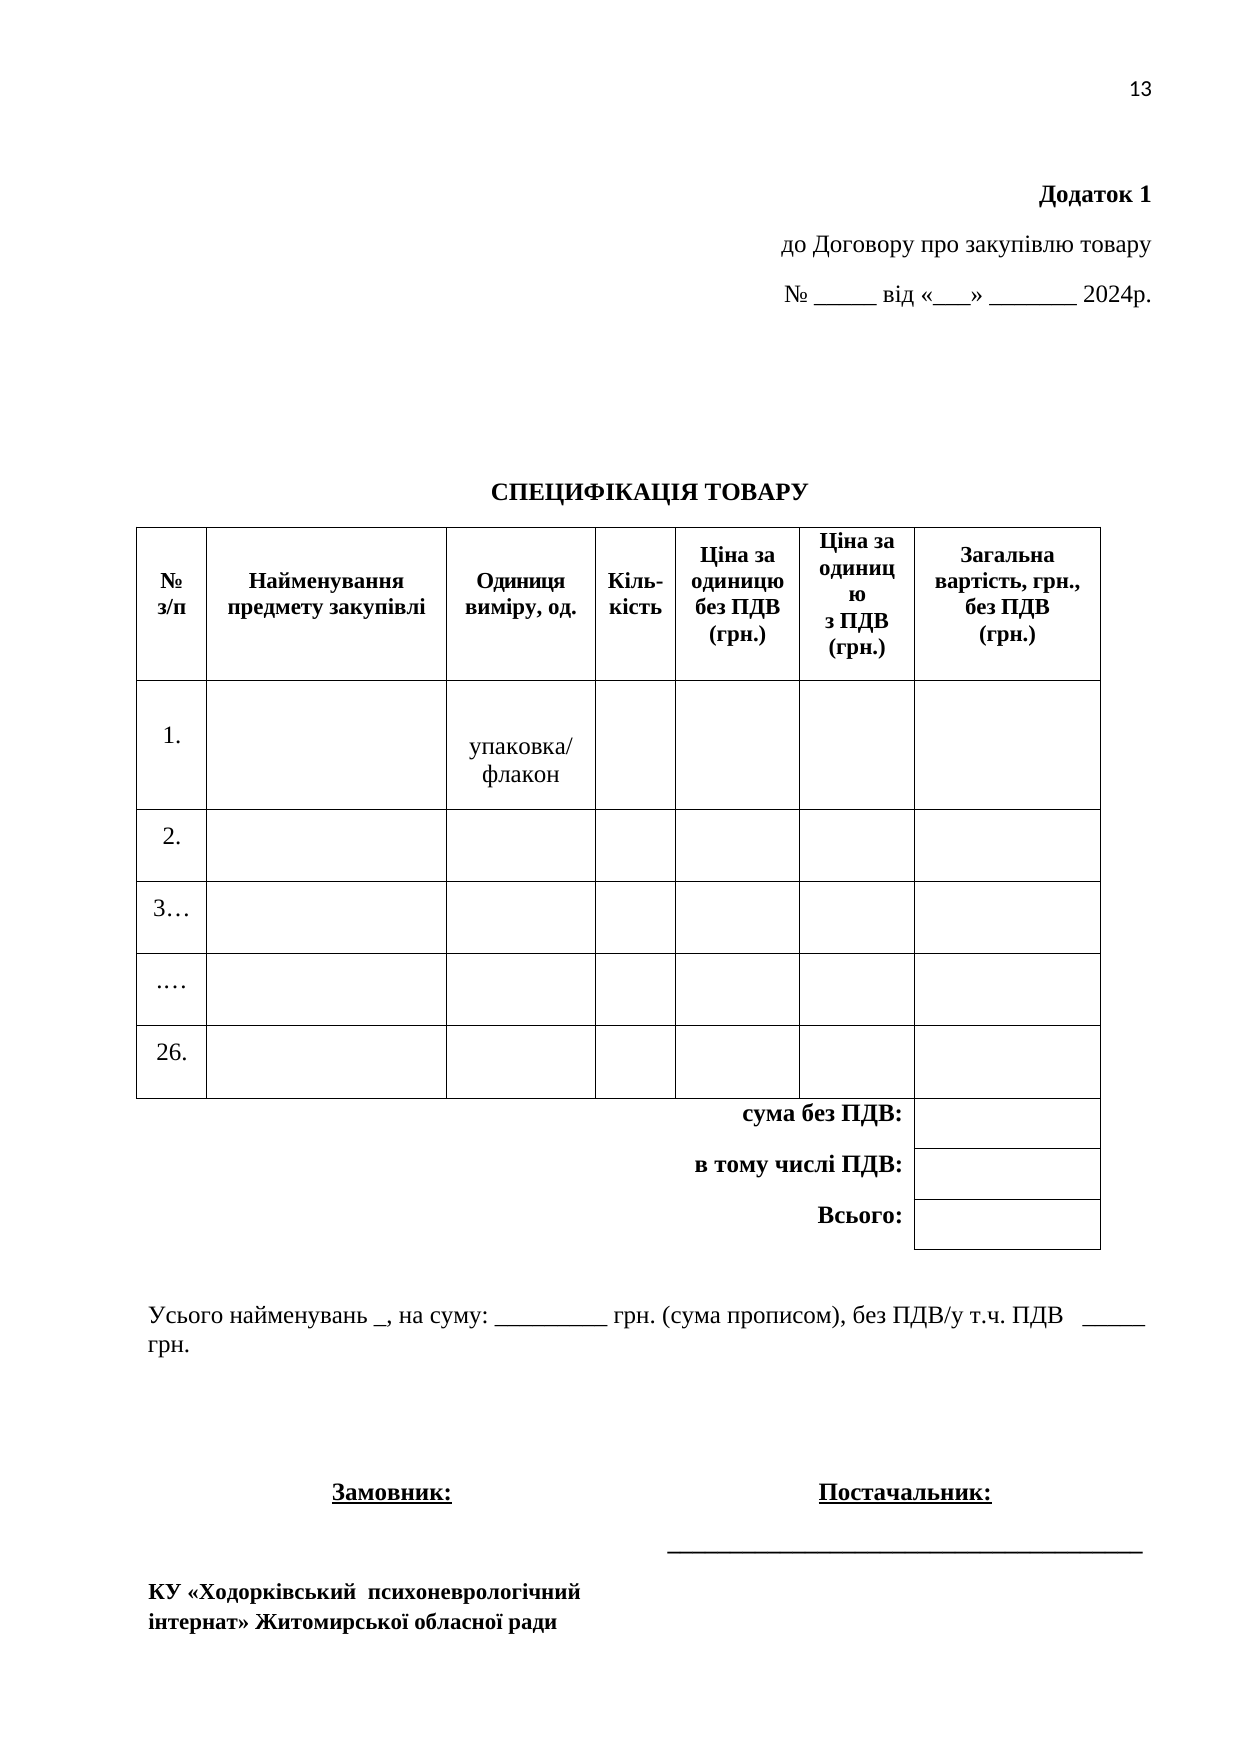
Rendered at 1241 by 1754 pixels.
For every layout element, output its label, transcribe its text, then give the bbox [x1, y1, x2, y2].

table_cell [915, 810, 1100, 881]
text № _____ від «___» _______ 2024р. [148, 279, 1152, 307]
text Специфікація ТОВАРУ [148, 477, 1152, 506]
table_cell 1. [137, 681, 206, 809]
table_cell [676, 1026, 799, 1097]
table_cell в тому числі ПДВ: [136, 1148, 914, 1199]
table_cell [596, 954, 675, 1025]
table_cell 2. [137, 810, 206, 881]
table_cell [915, 1200, 1100, 1249]
table_cell 26. [137, 1026, 206, 1097]
table_cell [915, 882, 1100, 953]
table_cell [596, 882, 675, 953]
table_cell [447, 1026, 595, 1097]
table_cell [800, 1026, 914, 1097]
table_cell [647, 1527, 1163, 1635]
table_cell [915, 1149, 1100, 1199]
table_cell [596, 810, 675, 881]
table_cell [676, 954, 799, 1025]
table_cell [447, 810, 595, 881]
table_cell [137, 1527, 647, 1635]
table_cell [447, 882, 595, 953]
table_cell [800, 954, 914, 1025]
table_header Загальна вартість, грн., без ПДВ (грн.) [915, 528, 1100, 680]
table_cell [596, 1026, 675, 1097]
table_cell 3… [137, 882, 206, 953]
table_cell Всього: [136, 1199, 914, 1249]
table_header Ціна за одиницю без ПДВ (грн.) [676, 528, 799, 680]
table_header Найменування предмету закупівлі [207, 528, 446, 680]
table_cell [915, 681, 1100, 809]
table_cell [676, 681, 799, 809]
table_cell [207, 810, 446, 881]
table_cell [596, 681, 675, 809]
table_header Замовник: [137, 1478, 647, 1527]
text Усього найменувань _, на суму: _________ грн. (сума прописом), без ПДВ/у т.ч. ПДВ _____ грн. [148, 1300, 1152, 1357]
table_header Ціна за одиницю з ПДВ (грн.) [800, 528, 914, 680]
table_cell [207, 882, 446, 953]
table_cell .… [137, 954, 206, 1025]
table_cell сума без ПДВ: [136, 1099, 914, 1148]
table_cell [676, 810, 799, 881]
text до Договору про закупівлю товару [148, 229, 1152, 258]
table_cell [800, 810, 914, 881]
table_cell [915, 1099, 1100, 1148]
table_cell [800, 882, 914, 953]
table_header № з/п [137, 528, 206, 680]
table_cell [800, 681, 914, 809]
table_cell [447, 954, 595, 1025]
table_cell [207, 1026, 446, 1097]
text Додаток 1 [148, 179, 1152, 208]
table_cell [915, 954, 1100, 1025]
table_cell [207, 681, 446, 809]
table_cell [207, 954, 446, 1025]
table_cell [915, 1026, 1100, 1097]
table_header Кіль-кість [596, 528, 675, 680]
table_header Постачальник: [647, 1478, 1163, 1527]
table_cell [676, 882, 799, 953]
table_cell упаковка/ флакон [447, 681, 595, 809]
table_header Одиниця виміру, од. [447, 528, 595, 680]
